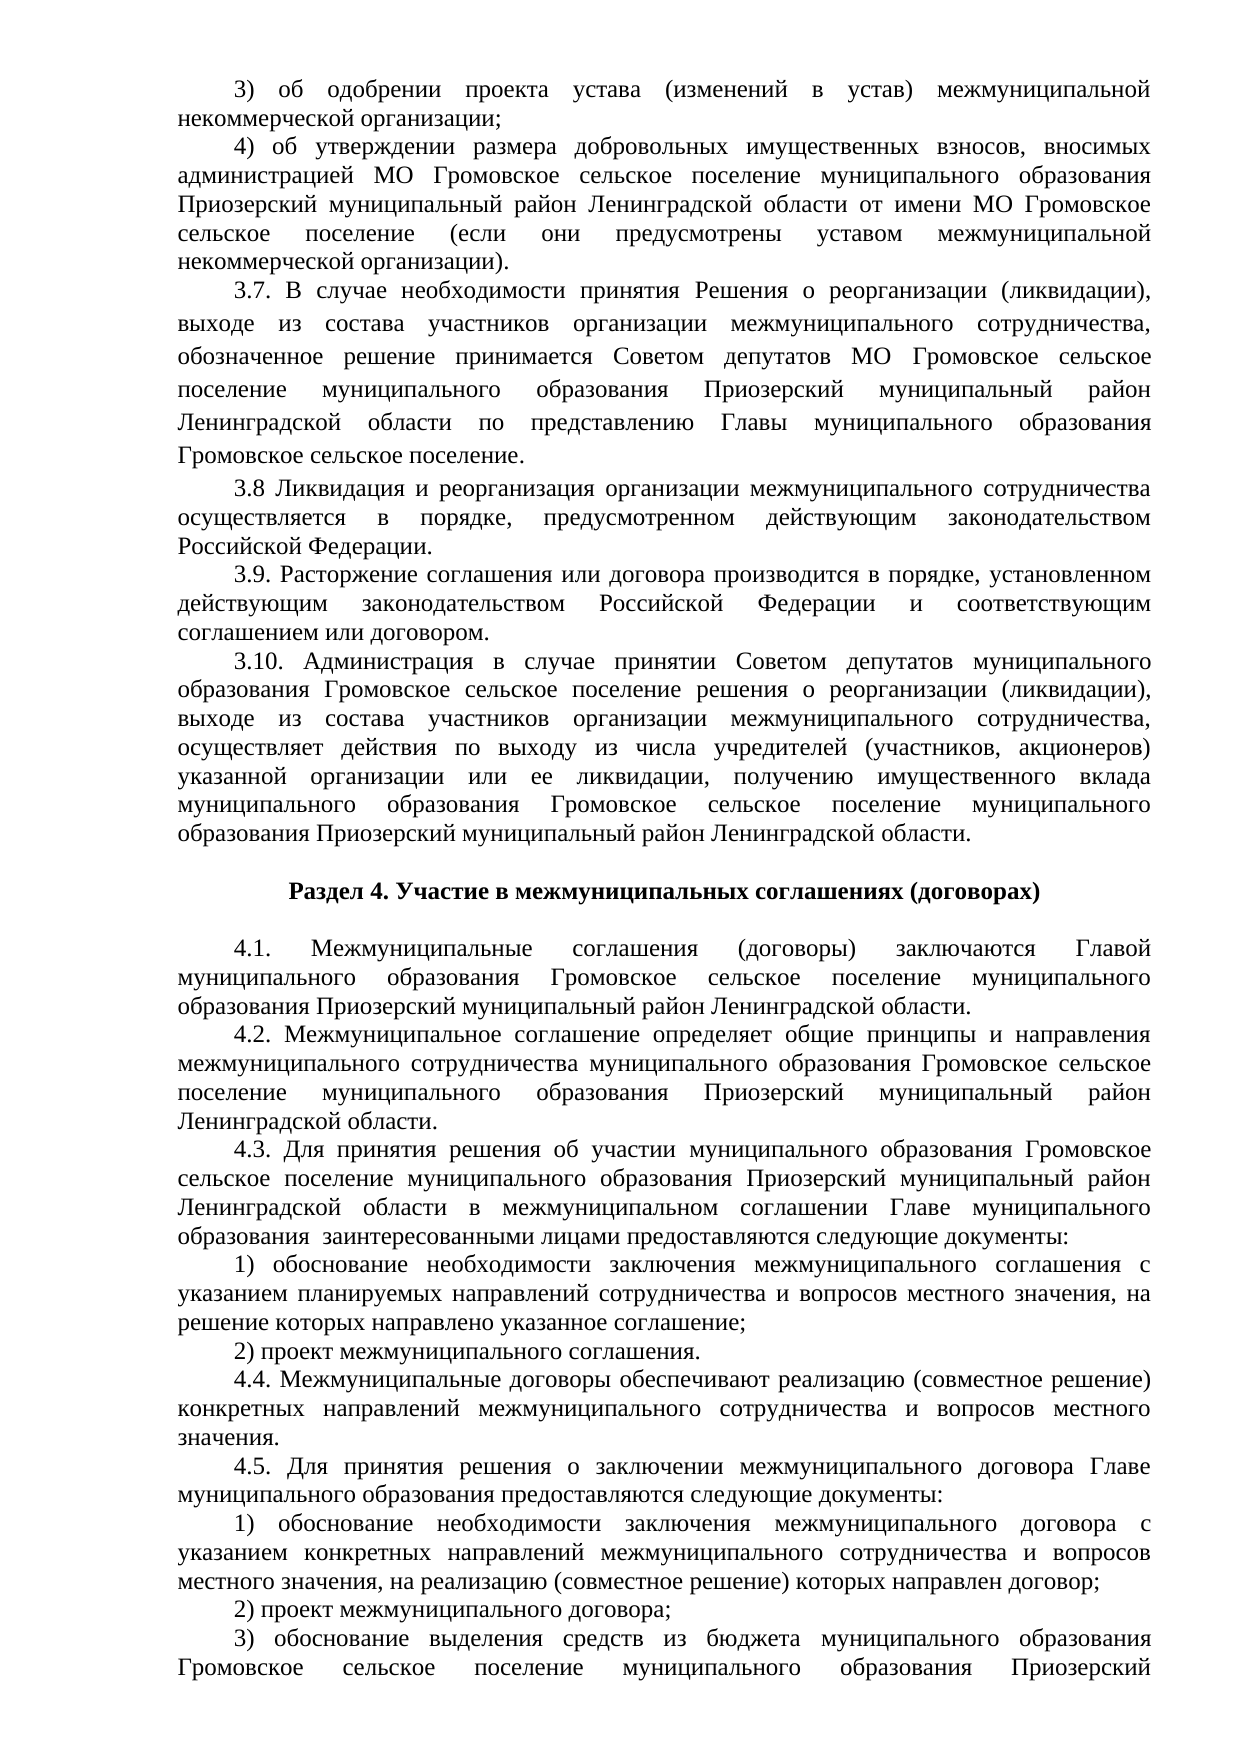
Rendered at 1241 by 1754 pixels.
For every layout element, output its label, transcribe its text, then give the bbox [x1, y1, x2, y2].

text 4.2. Межмуниципальное соглашение определяет общие принципы и направления межмуниципального сотрудничества муниципального образования Громовское сельское поселение муниципального образования Приозерский муниципальный район Ленинградской области. [177, 1019, 1152, 1134]
text 2) проект межмуниципального соглашения. [177, 1336, 1152, 1364]
text 1) обоснование необходимости заключения межмуниципального соглашения с указанием планируемых направлений сотрудничества и вопросов местного значения, на решение которых направлено указанное соглашение; [177, 1249, 1152, 1336]
text 2) проект межмуниципального договора; [177, 1594, 1152, 1623]
text 3) об одобрении проекта устава (изменений в устав) межмуниципальной некоммерческой организации; [177, 74, 1152, 131]
text 4) об утверждении размера добровольных имущественных взносов, вносимых администрацией МО Громовское сельское поселение муниципального образования Приозерский муниципальный район Ленинградской области от имени МО Громовское сельское поселение (если они предусмотрены уставом межмуниципальной некоммерческой организации). [177, 131, 1152, 275]
text 3.9. Расторжение соглашения или договора производится в порядке, установленном действующим законодательством Российской Федерации и соответствующим соглашением или договором. [177, 559, 1152, 646]
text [177, 1623, 1152, 1681]
text 4.5. Для принятия решения о заключении межмуниципального договора Главе муниципального образования предоставляются следующие документы: [177, 1451, 1152, 1508]
text 4.4. Межмуниципальные договоры обеспечивают реализацию (совместное решение) конкретных направлений межмуниципального сотрудничества и вопросов местного значения. [177, 1364, 1152, 1451]
text 4.1. Межмуниципальные соглашения (договоры) заключаются Главой муниципального образования Громовское сельское поселение муниципального образования Приозерский муниципальный район Ленинградской области. [177, 933, 1152, 1019]
text 3.10. Администрация в случае принятии Советом депутатов муниципального образования Громовское сельское поселение решения о реорганизации (ликвидации), выходе из состава участников организации межмуниципального сотрудничества, осуществляет действия по выходу из числа учредителей (участников, акционеров) указанной организации или ее ликвидации, получению имущественного вклада муниципального образования Громовское сельское поселение муниципального образования Приозерский муниципальный район Ленинградской области. [177, 646, 1152, 847]
text 1) обоснование необходимости заключения межмуниципального договора с указанием конкретных направлений межмуниципального сотрудничества и вопросов местного значения, на реализацию (совместное решение) которых направлен договор; [177, 1508, 1152, 1594]
text Раздел 4. Участие в межмуниципальных соглашениях (договорах) [177, 876, 1152, 904]
text 4.3. Для принятия решения об участии муниципального образования Громовское сельское поселение муниципального образования Приозерский муниципальный район Ленинградской области в межмуниципальном соглашении Главе муниципального образования заинтересованными лицами предоставляются следующие документы: [177, 1134, 1152, 1249]
text 3.7. В случае необходимости принятия Решения о реорганизации (ликвидации), выходе из состава участников организации межмуниципального сотрудничества, обозначенное решение принимается Советом депутатов МО Громовское сельское поселение муниципального образования Приозерский муниципальный район Ленинградской области по представлению Главы муниципального образования Громовское сельское поселение. [177, 275, 1152, 469]
text 3.8 Ликвидация и реорганизация организации межмуниципального сотрудничества осуществляется в порядке, предусмотренном действующим законодательством Российской Федерации. [177, 473, 1152, 559]
